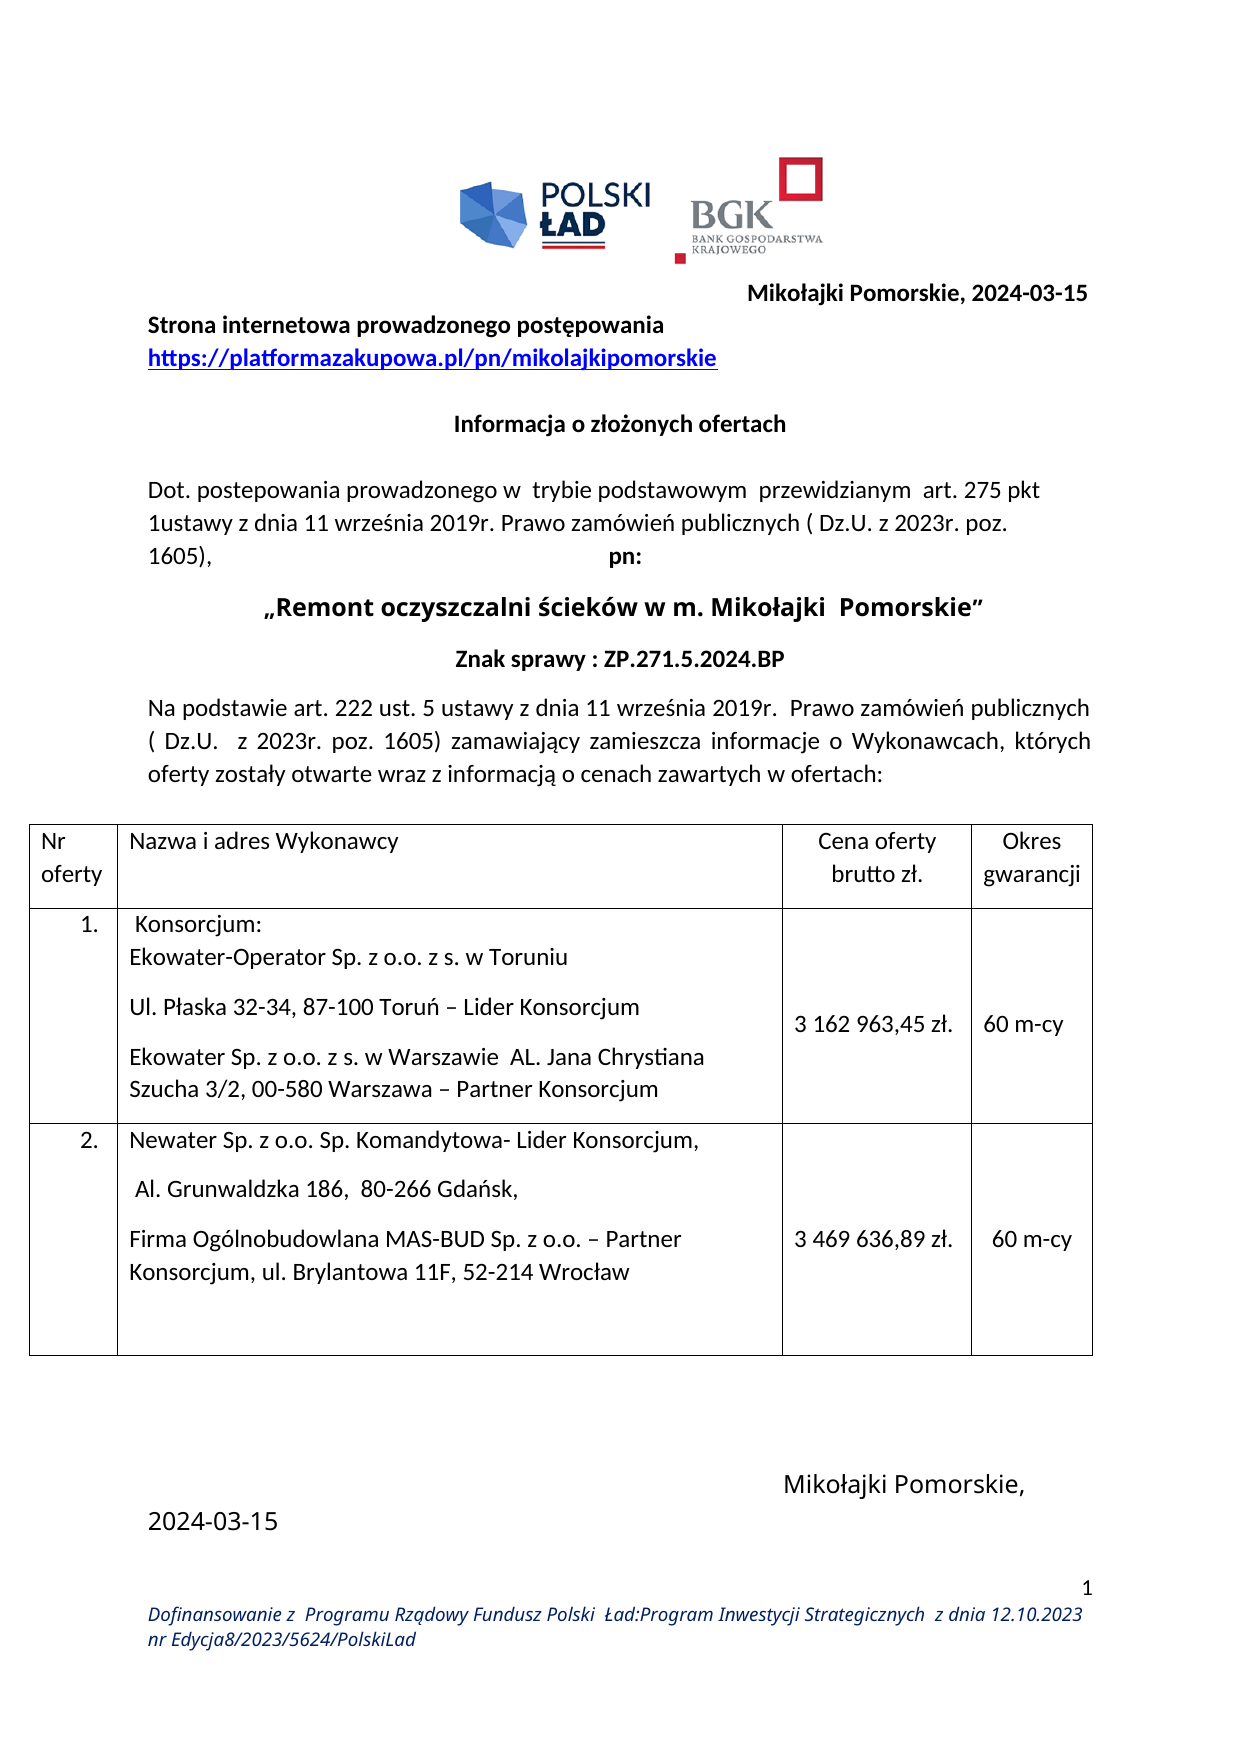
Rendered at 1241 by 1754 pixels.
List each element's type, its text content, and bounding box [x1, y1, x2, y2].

table_cell [30, 909, 117, 1123]
table_cell Konsorcjum: Ekowater-Operator Sp. z o.o. z s. w Toruniu Ul. Płaska 32-34, 87-100 Toruń – Lider Konsorcjum Ekowater Sp. z o.o. z s. w Warszawie AL. Jana Chrystiana Szucha 3/2, 00-580 Warszawa – Partner Konsorcjum [118, 909, 782, 1123]
table_cell Newater Sp. z o.o. Sp. Komandytowa- Lider Konsorcjum, Al. Grunwaldzka 186, 80-266 Gdańsk, Firma Ogólnobudowlana MAS-BUD Sp. z o.o. – Partner Konsorcjum, ul. Brylantowa 11F, 52-214 Wrocław [118, 1124, 782, 1355]
text Znak sprawy : ZP.271.5.2024.BP [148, 643, 1093, 673]
text „Remont oczyszczalni ścieków w m. Mikołajki Pomorskie” [148, 589, 1093, 624]
table_cell [30, 1124, 117, 1355]
text Mikołajki Pomorskie, 2024-03-15 [148, 1466, 1093, 1537]
text Dot. postepowania prowadzonego w trybie podstawowym przewidzianym art. 275 pkt 1ustawy z dnia 11 września 2019r. Prawo zamówień publicznych ( Dz.U. z 2023r. poz. 1605), pn: [148, 474, 1093, 571]
table_cell 3 162 963,45 zł. [783, 909, 971, 1123]
table_cell 3 469 636,89 zł. [783, 1124, 971, 1355]
text Informacja o złożonych ofertach [148, 408, 1093, 439]
table_header Nr oferty [30, 825, 117, 907]
table_header Nazwa i adres Wykonawcy [118, 825, 782, 907]
table_header Okres gwarancji [972, 825, 1092, 907]
picture [441, 147, 839, 275]
table_cell 60 m-cy [972, 909, 1092, 1123]
table_cell 60 m-cy [972, 1124, 1092, 1355]
text Na podstawie art. 222 ust. 5 ustawy z dnia 11 września 2019r. Prawo zamówień publicznych ( Dz.U. z 2023r. poz. 1605) zamawiający zamieszcza informacje o Wykonawcach, których oferty zostały otwarte wraz z informacją o cenach zawartych w ofertach: [148, 693, 1093, 789]
text Strona internetowa prowadzonego postępowania [148, 309, 1093, 340]
table_header Cena oferty brutto zł. [783, 825, 971, 907]
text https://platformazakupowa.pl/pn/mikolajkipomorskie [148, 342, 1093, 373]
text Mikołajki Pomorskie, 2024-03-15 [148, 277, 1093, 307]
